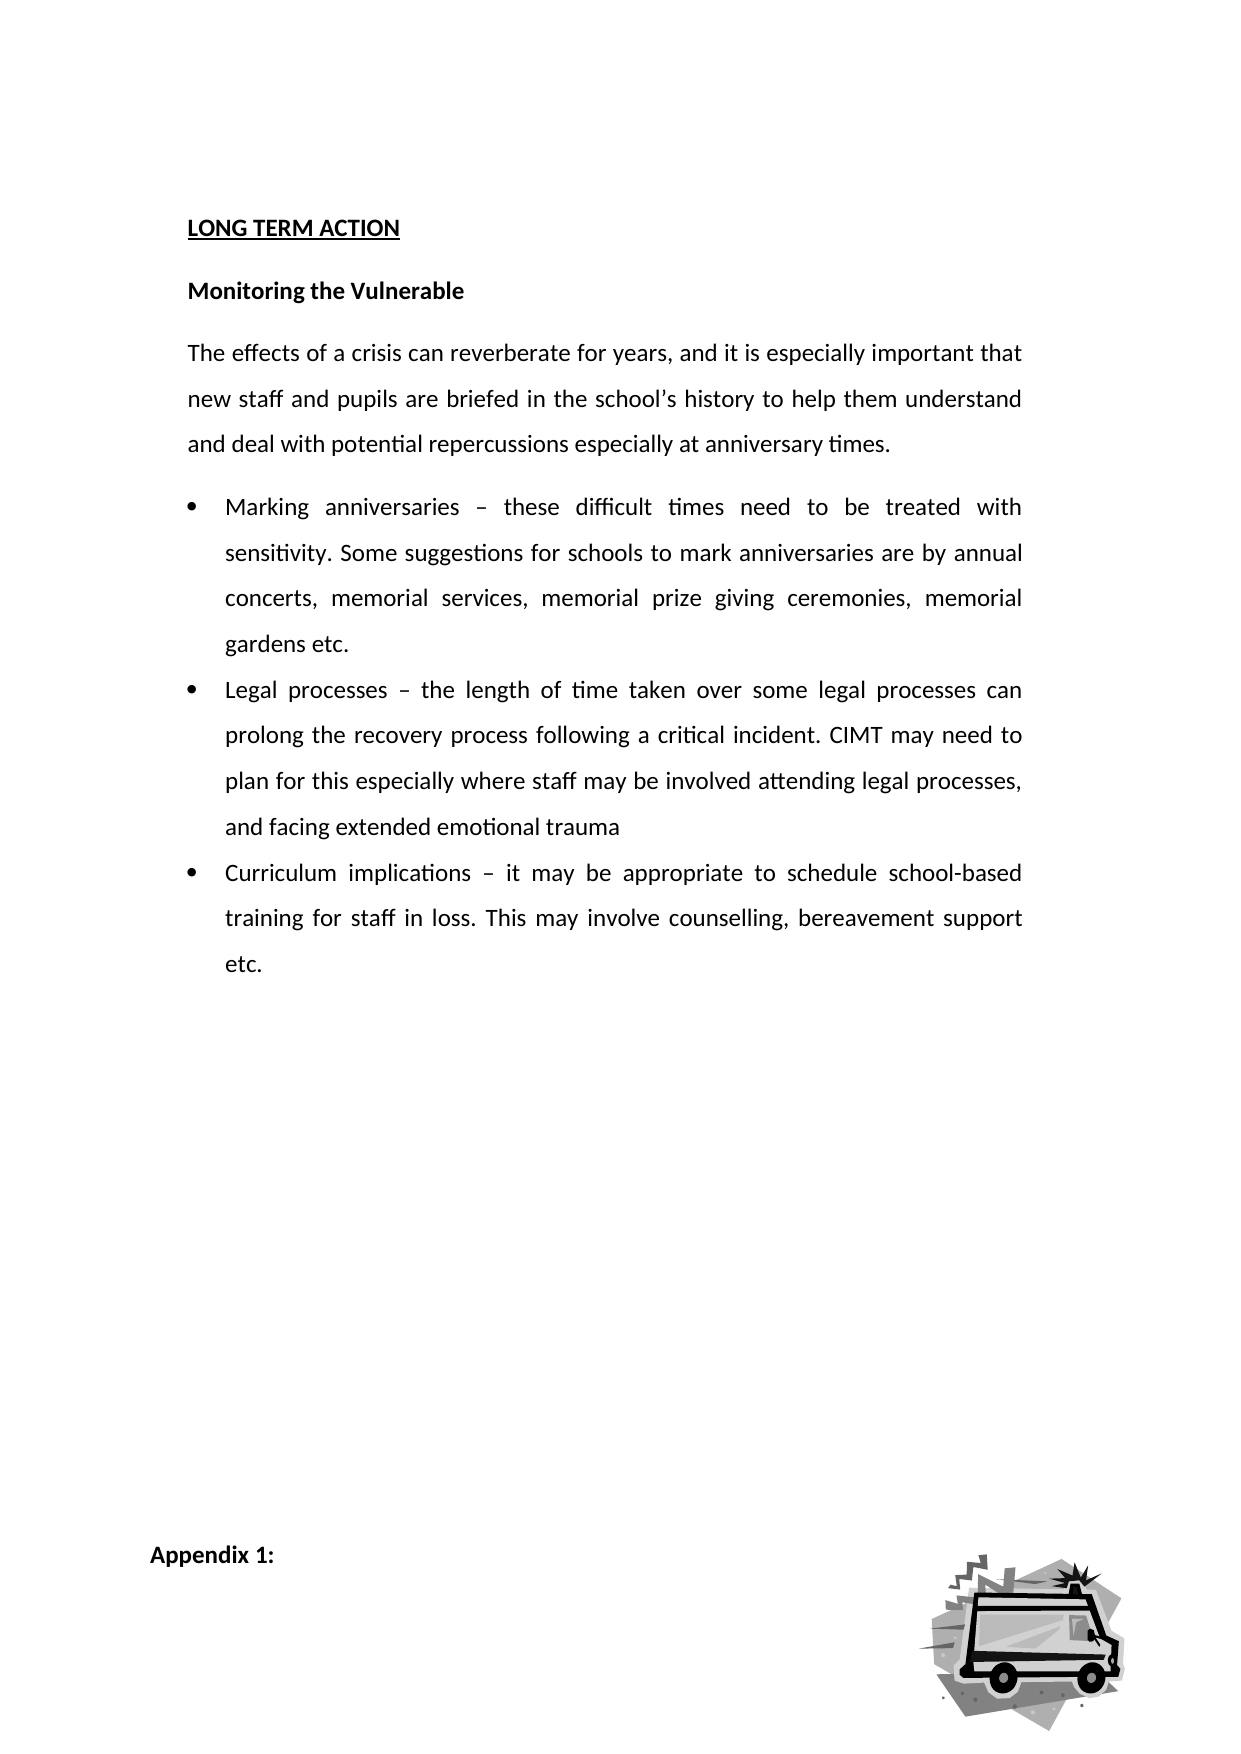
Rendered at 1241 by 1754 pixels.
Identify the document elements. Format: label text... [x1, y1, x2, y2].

text Monitoring the Vulnerable [187, 275, 1024, 305]
list Curriculum implications – it may be appropriate to schedule school-based training for staff in loss. This may involve counselling, bereavement support etc. [187, 857, 1024, 979]
text LONG TERM ACTION [187, 212, 1024, 243]
text The effects of a crisis can reverberate for years, and it is especially important that new staff and pupils are briefed in the school’s history to help them understand and deal with potential repercussions especially at anniversary times. [187, 337, 1024, 459]
list Legal processes – the length of time taken over some legal processes can prolong the recovery process following a critical incident. CIMT may need to plan for this especially where staff may be involved attending legal processes, and facing extended emotional trauma [187, 674, 1024, 842]
text Appendix 1: [150, 1539, 1090, 1569]
list Marking anniversaries – these difficult times need to be treated with sensitivity. Some suggestions for schools to mark anniversaries are by annual concerts, memorial services, memorial prize giving ceremonies, memorial gardens etc. [187, 491, 1024, 659]
